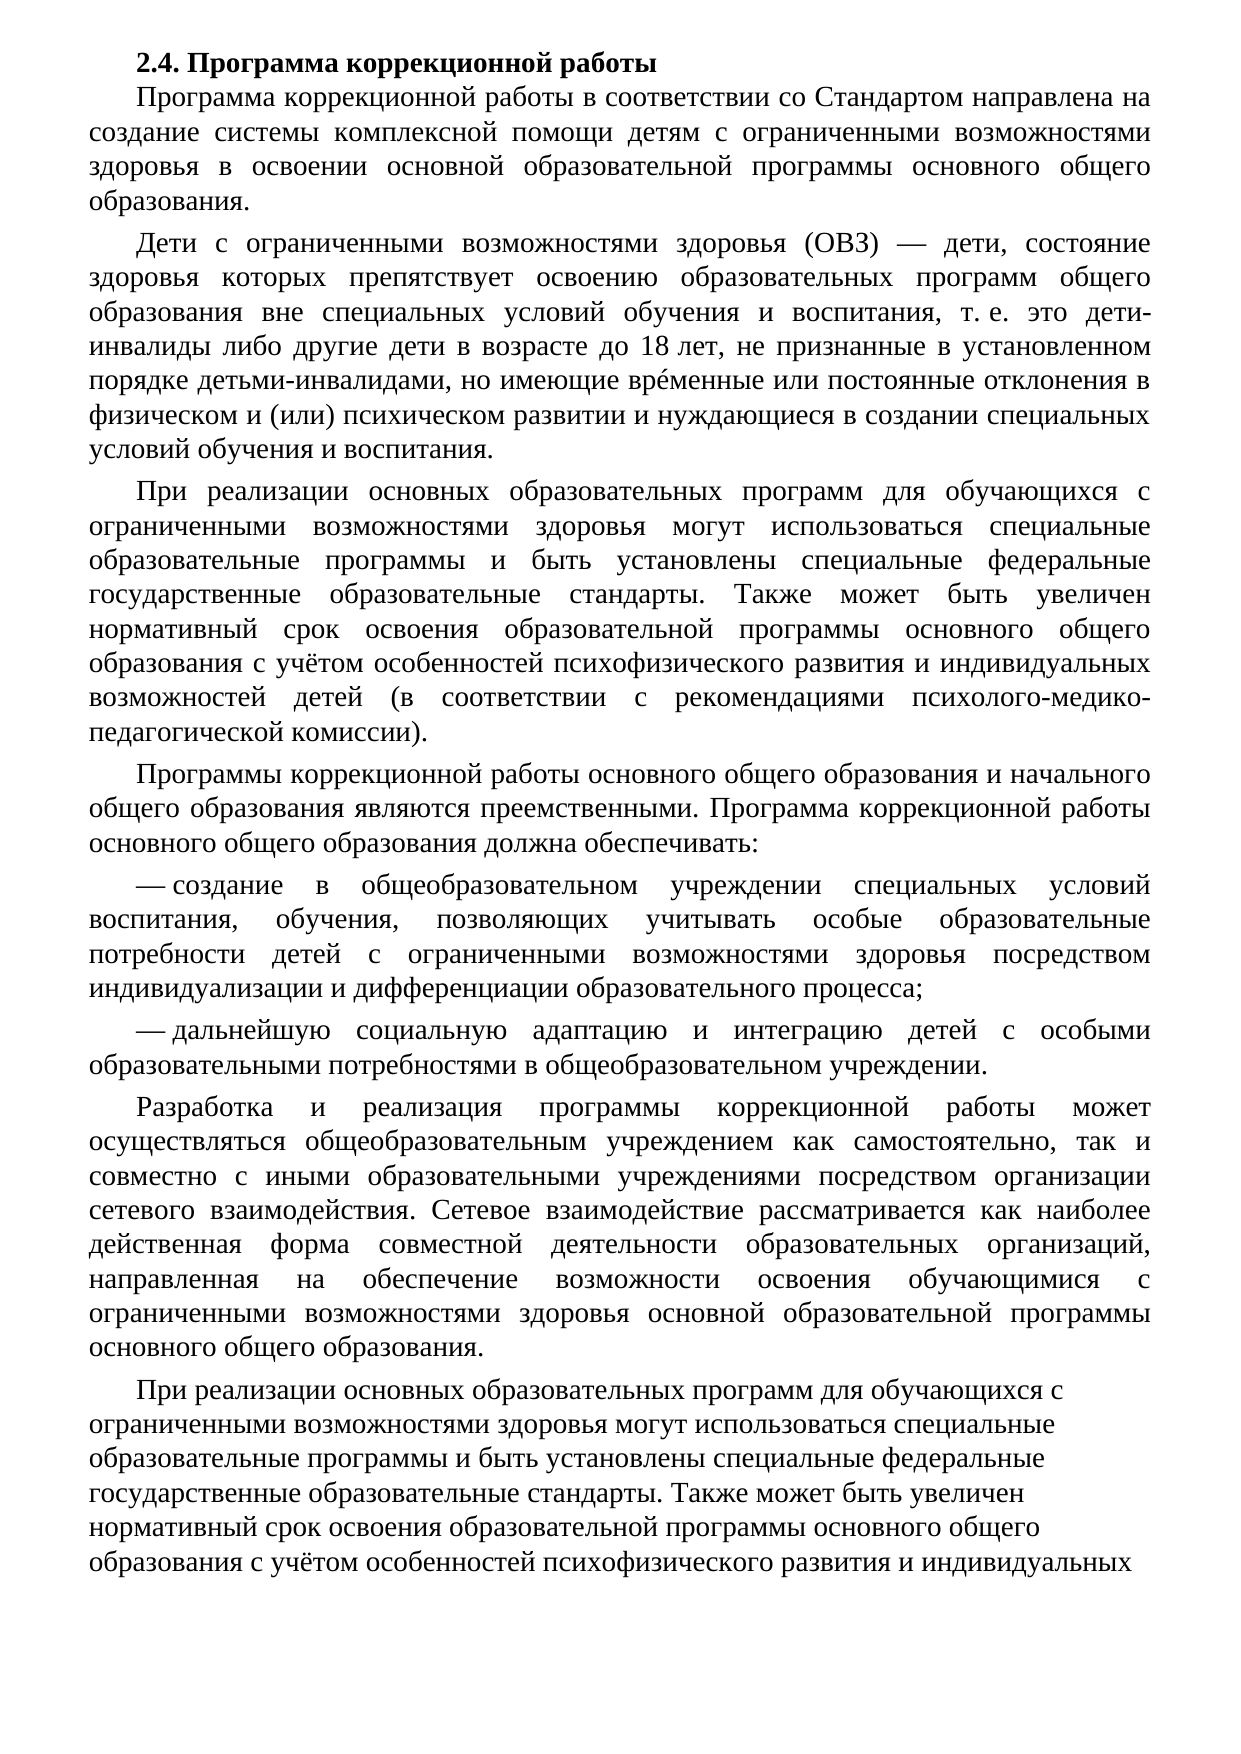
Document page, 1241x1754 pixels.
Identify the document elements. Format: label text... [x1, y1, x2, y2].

text — создание в общеобразовательном учреждении специальных условий воспитания, обучения, позволяющих учитывать особые образовательные потребности детей с ограниченными возможностями здоровья посредством индивидуализации и дифференциации образовательного процесса; [88, 866, 1152, 1004]
text При реализации основных образовательных программ для обучающихся с ограниченными возможностями здоровья могут использоваться специальные образовательные программы и быть установлены специальные федеральные государственные образовательные стандарты. Также может быть увеличен нормативный срок освоения образовательной программы основного общего образования с учётом особенностей психофизического развития и индивидуальных возможностей детей (в соответствии с рекомендациями психолого-медико-педагогической комиссии). [88, 472, 1152, 747]
text — дальнейшую социальную адаптацию и интеграцию детей с особыми образовательными потребностями в общеобразовательном учреждении. [88, 1012, 1152, 1080]
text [88, 1371, 1152, 1577]
text Программа коррекционной работы в соответствии со Стандартом направлена на создание системы комплексной помощи детям с ограниченными возможностями здоровья в освоении основной образовательной программы основного общего образования. [88, 79, 1152, 216]
text 2.4. Программа коррекционной работы [88, 44, 1152, 79]
text Дети с ограниченными возможностями здоровья (ОВЗ) — дети, состояние здоровья которых препятствует освоению образовательных программ общего образования вне специальных условий обучения и воспитания, т. е. это дети-инвалиды либо другие дети в возрасте до 18 лет, не признанные в установленном порядке детьми-инвалидами, но имеющие врéменные или постоянные отклонения в физическом и (или) психическом развитии и нуждающиеся в создании специальных условий обучения и воспитания. [88, 224, 1152, 465]
text Программы коррекционной работы основного общего образования и начального общего образования являются преемственными. Программа коррекционной работы основного общего образования должна обеспечивать: [88, 755, 1152, 858]
text Разработка и реализация программы коррекционной работы может осуществляться общеобразовательным учреждением как самостоятельно, так и совместно с иными образовательными учреждениями посредством организации сетевого взаимодействия. Сетевое взаимодействие рассматривается как наиболее действенная форма совместной деятельности образовательных организаций, направленная на обеспечение возможности освоения обучающимися с ограниченными возможностями здоровья основной образовательной программы основного общего образования. [88, 1088, 1152, 1363]
